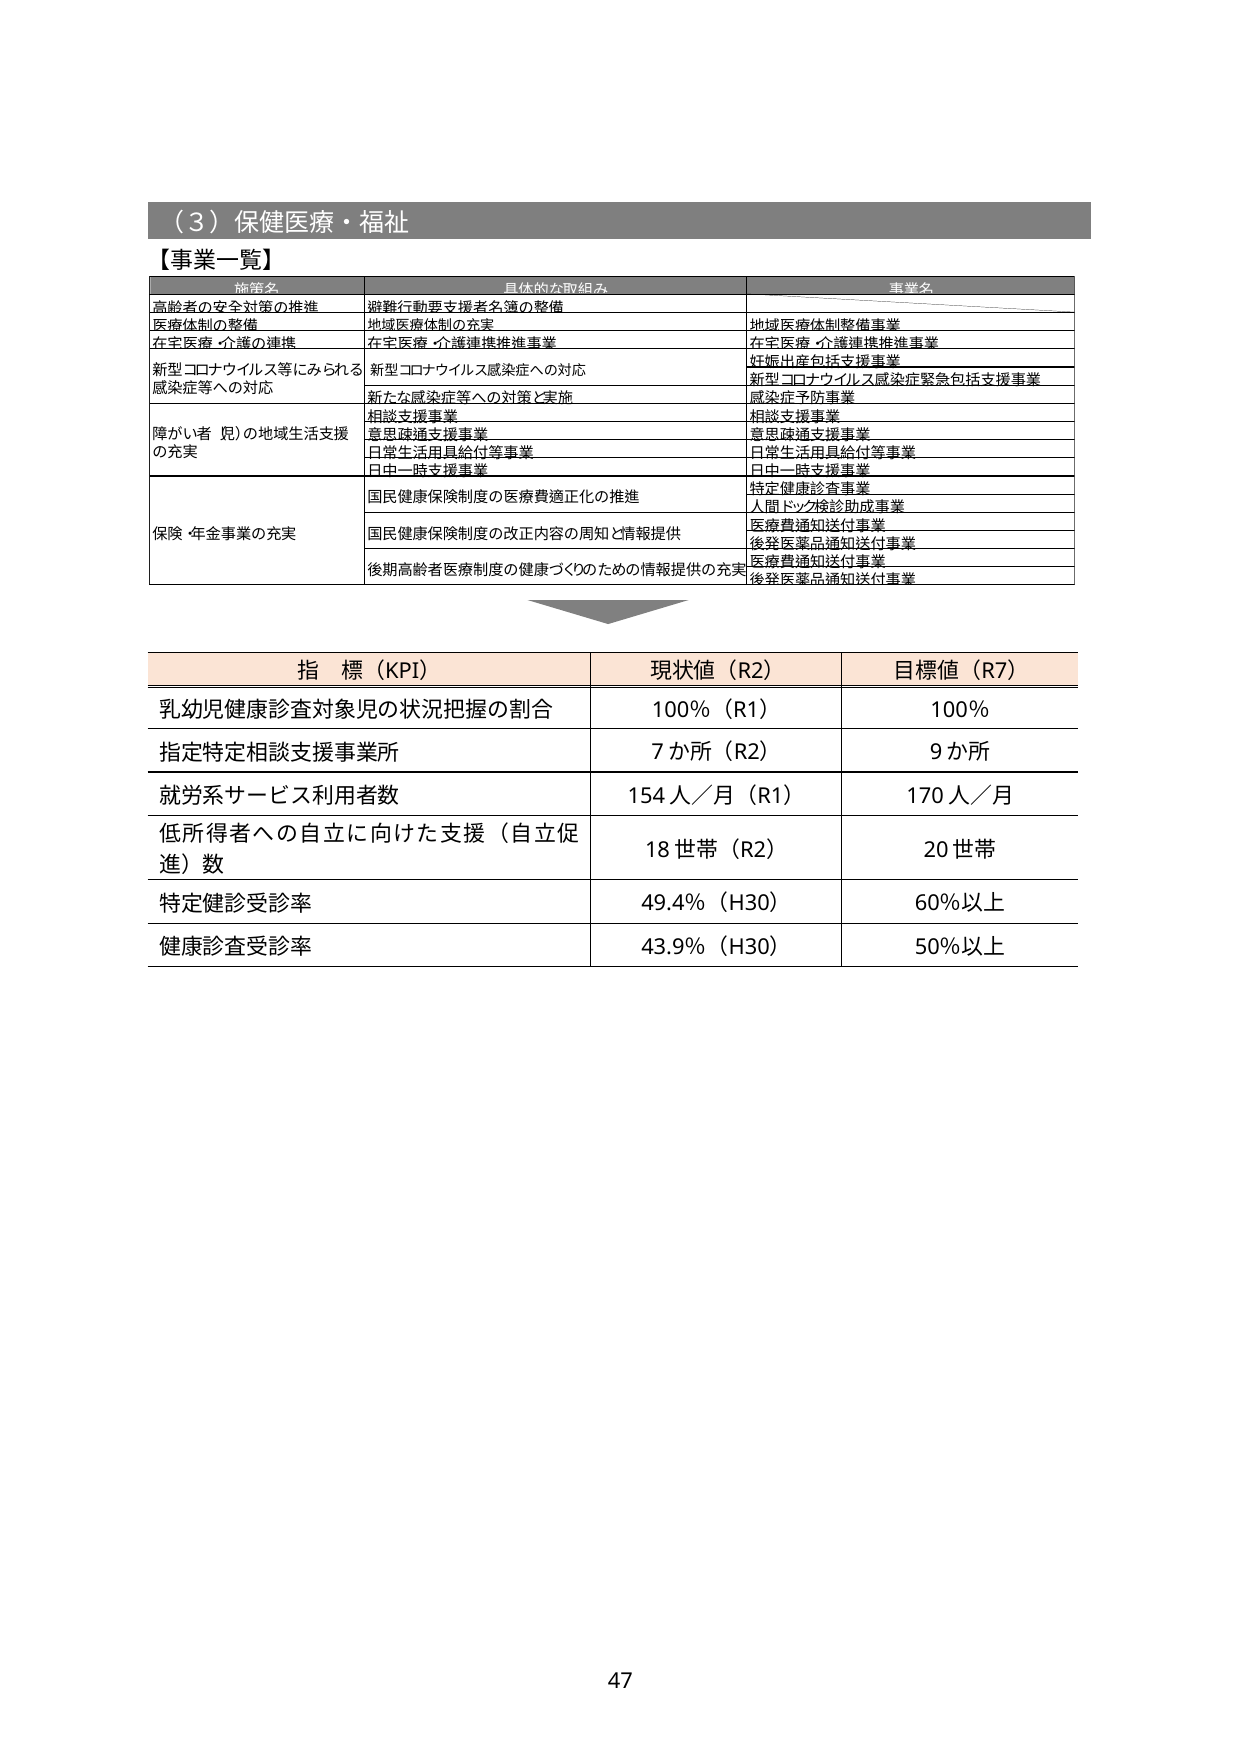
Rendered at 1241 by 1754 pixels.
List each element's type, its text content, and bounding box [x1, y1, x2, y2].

table_cell 18世帯（R2） [591, 816, 841, 879]
table_cell 20世帯 [842, 816, 1078, 879]
table_cell 7か所（R2） [591, 729, 841, 771]
table_header （３）保健医療・福祉 [148, 202, 1091, 239]
table_header 指 標（KPI） [148, 653, 590, 685]
table_cell 指定特定相談支援事業所 [148, 729, 590, 771]
table_cell 9か所 [842, 729, 1078, 771]
table_cell 乳幼児健康診査対象児の状況把握の割合 [148, 688, 590, 728]
table_cell 50％以上 [842, 924, 1078, 966]
table_cell 60％以上 [842, 880, 1078, 922]
table_cell 低所得者への自立に向けた支援（自立促進）数 [148, 816, 590, 879]
text 【事業一覧】 [148, 239, 1092, 277]
table_cell 100％（R1） [591, 688, 841, 728]
table_header 現状値（R2） [591, 653, 841, 685]
table_cell 49.4％（H30） [591, 880, 841, 922]
table_cell 170人／月 [842, 773, 1078, 815]
table_cell 特定健診受診率 [148, 880, 590, 922]
table_cell 健康診査受診率 [148, 924, 590, 966]
table_header 目標値（R7） [842, 653, 1078, 685]
table_cell 就労系サービス利用者数 [148, 773, 590, 815]
table_cell 154人／月（R1） [591, 773, 841, 815]
table_cell 43.9％（H30） [591, 924, 841, 966]
table_cell 100％ [842, 688, 1078, 728]
